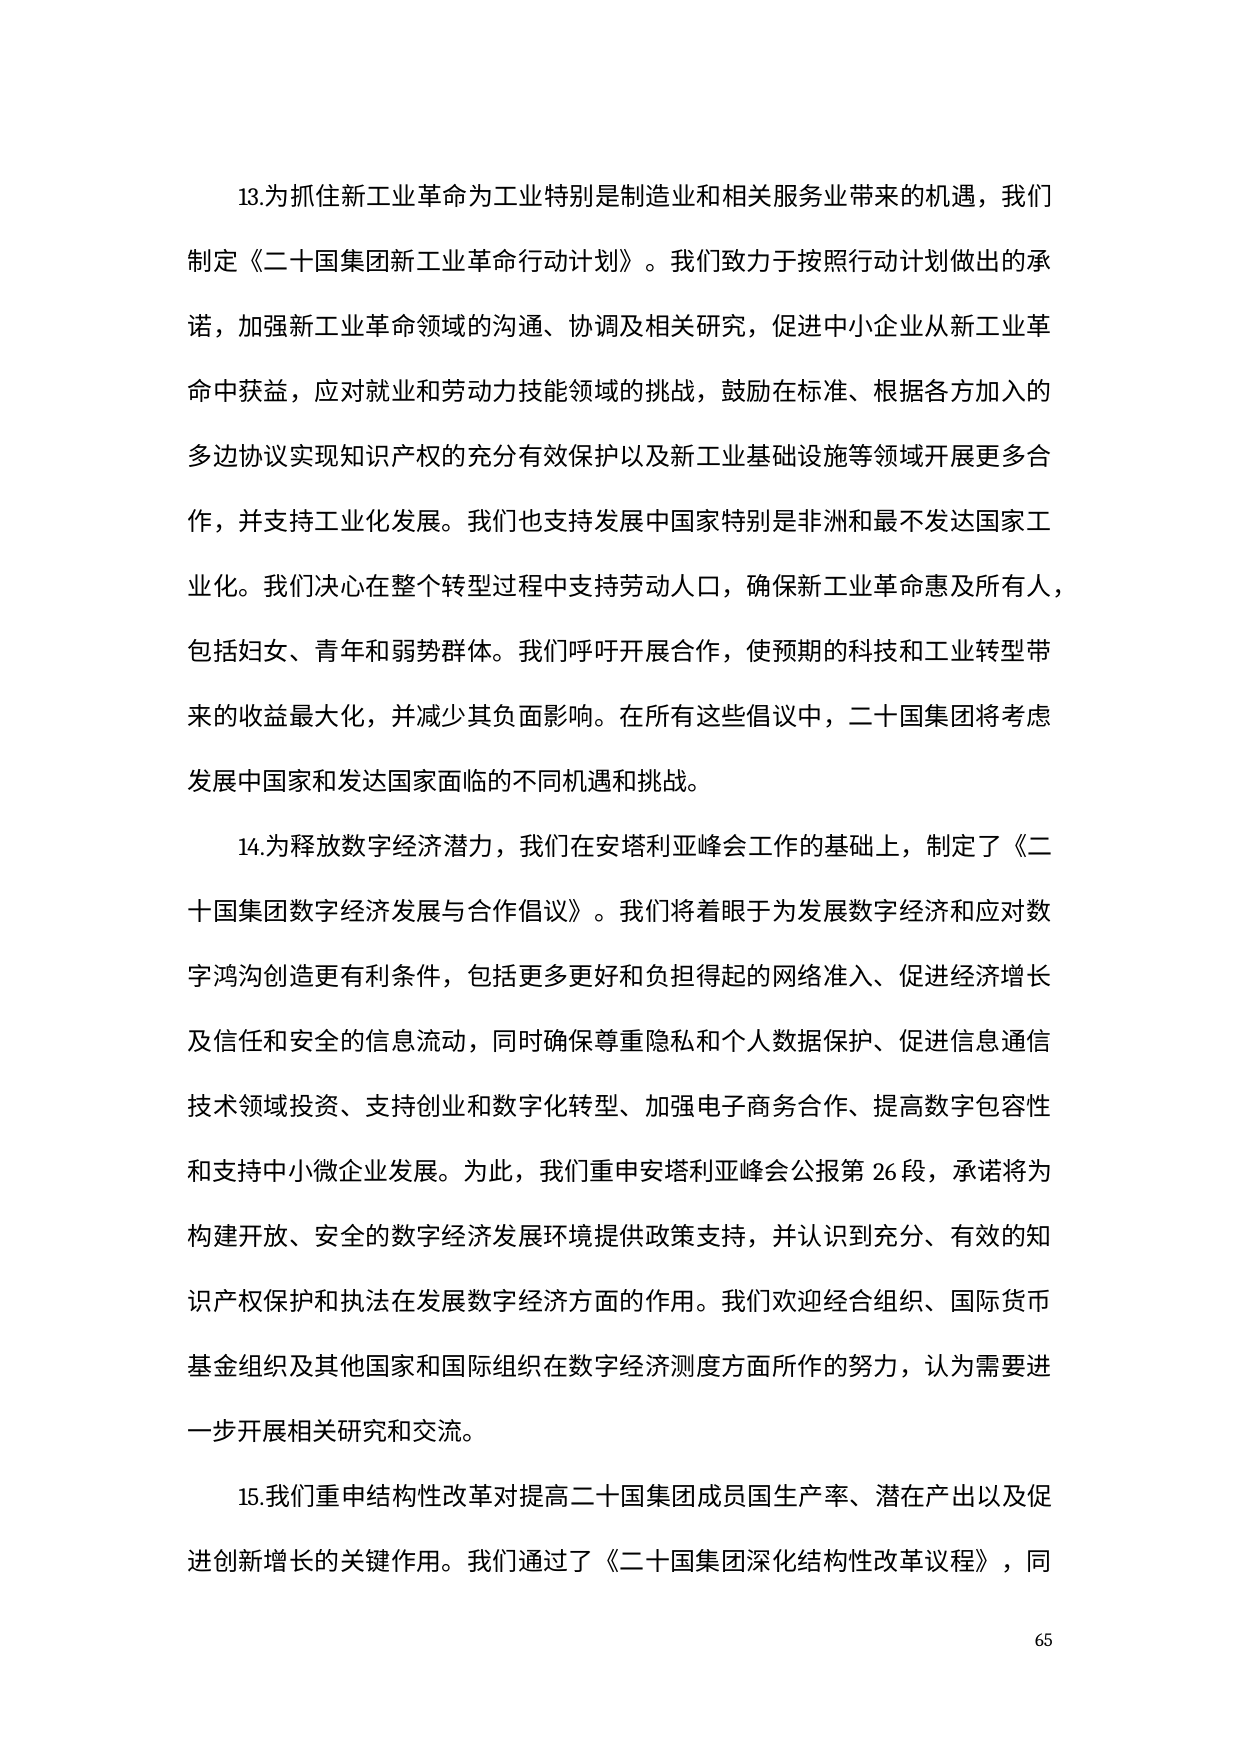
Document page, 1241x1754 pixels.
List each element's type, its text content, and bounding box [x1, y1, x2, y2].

text 13.为抓住新工业革命为工业特别是制造业和相关服务业带来的机遇，我们制定《二十国集团新工业革命行动计划》。我们致力于按照行动计划做出的承诺，加强新工业革命领域的沟通、协调及相关研究，促进中小企业从新工业革命中获益，应对就业和劳动力技能领域的挑战，鼓励在标准、根据各方加入的多边协议实现知识产权的充分有效保护以及新工业基础设施等领域开展更多合作，并支持工业化发展。我们也支持发展中国家特别是非洲和最不发达国家工业化。我们决心在整个转型过程中支持劳动人口，确保新工业革命惠及所有人，包括妇女、青年和弱势群体。我们呼吁开展合作，使预期的科技和工业转型带来的收益最大化，并减少其负面影响。在所有这些倡议中，二十国集团将考虑发展中国家和发达国家面临的不同机遇和挑战。 [187, 162, 1053, 812]
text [187, 1462, 1053, 1592]
text 14.为释放数字经济潜力，我们在安塔利亚峰会工作的基础上，制定了《二十国集团数字经济发展与合作倡议》。我们将着眼于为发展数字经济和应对数字鸿沟创造更有利条件，包括更多更好和负担得起的网络准入、促进经济增长及信任和安全的信息流动，同时确保尊重隐私和个人数据保护、促进信息通信技术领域投资、支持创业和数字化转型、加强电子商务合作、提高数字包容性和支持中小微企业发展。为此，我们重申安塔利亚峰会公报第26段，承诺将为构建开放、安全的数字经济发展环境提供政策支持，并认识到充分、有效的知识产权保护和执法在发展数字经济方面的作用。我们欢迎经合组织、国际货币基金组织及其他国家和国际组织在数字经济测度方面所作的努力，认为需要进一步开展相关研究和交流。 [187, 812, 1053, 1462]
